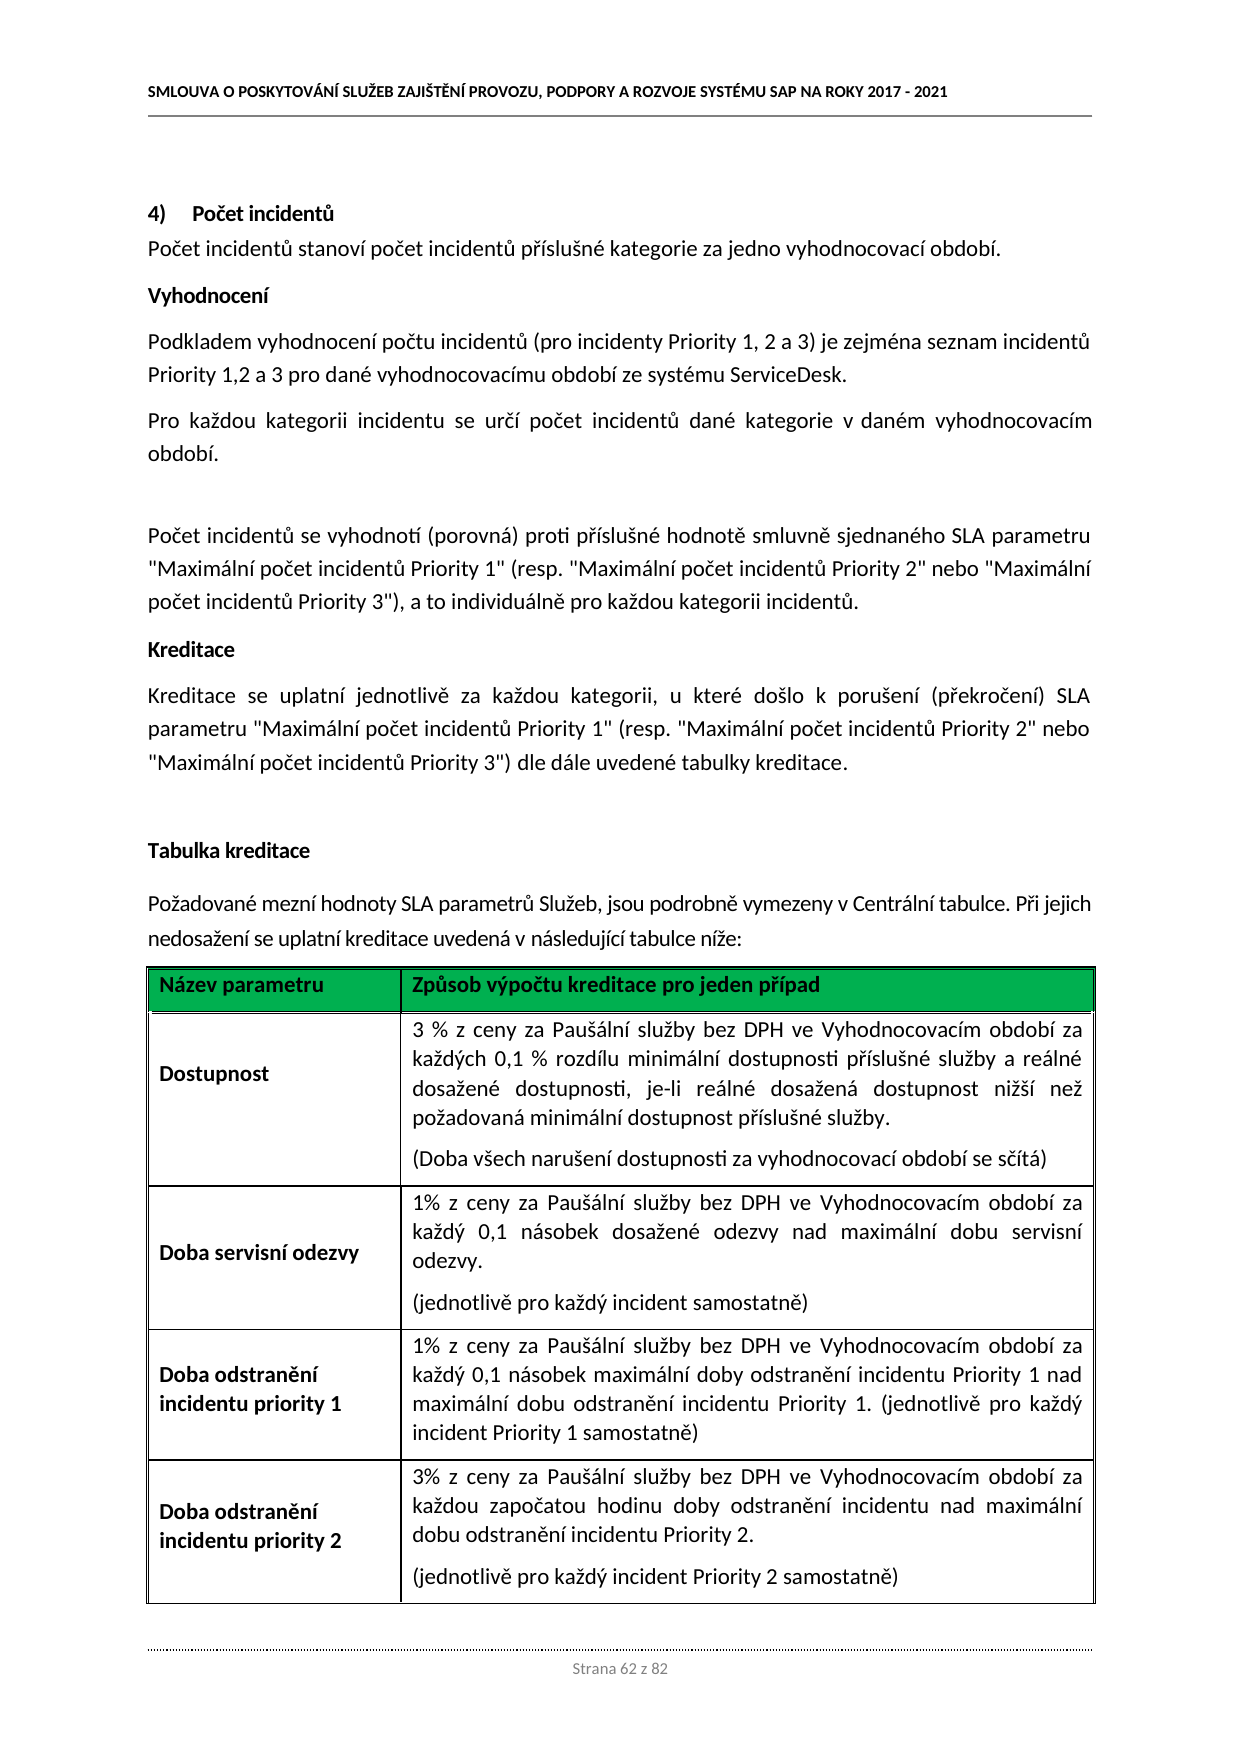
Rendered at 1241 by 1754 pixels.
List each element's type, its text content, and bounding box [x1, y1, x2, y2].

table_cell Doba odstranění incidentu priority 2 [149, 1461, 400, 1602]
table_cell Doba odstranění incidentu priority 1 [149, 1330, 400, 1459]
text Kreditace [148, 629, 1092, 664]
table_cell Dostupnost [148, 1011, 400, 1185]
text Kreditace se uplatní jednotlivě za každou kategorii, u které došlo k porušení (překročení) SLA parametru "Maximální počet incidentů Priority 1" (resp. "Maximální počet incidentů Priority 2" nebo "Maximální počet incidentů Priority 3") dle dále uvedené tabulky kreditace. [148, 677, 1092, 777]
table_cell 3% z ceny za Paušální služby bez DPH ve Vyhodnocovacím období za každou započatou hodinu doby odstranění incidentu nad maximální dobu odstranění incidentu Priority 2. (jednotlivě pro každý incident Priority 2 samostatně) [402, 1461, 1093, 1602]
text Vyhodnocení [148, 275, 1092, 310]
table_cell Doba servisní odezvy [149, 1187, 400, 1328]
list Počet incidentů [148, 193, 1092, 229]
text Podkladem vyhodnocení počtu incidentů (pro incidenty Priority 1, 2 a 3) je zejména seznam incidentů Priority 1,2 a 3 pro dané vyhodnocovacímu období ze systému ServiceDesk. [148, 323, 1092, 389]
text Požadované mezní hodnoty SLA parametrů Služeb, jsou podrobně vymezeny v Centrální tabulce. Při jejich nedosažení se uplatní kreditace uvedená v následující tabulce níže: [148, 883, 1092, 954]
table_header Způsob výpočtu kreditace pro jeden případ [402, 970, 1093, 1011]
text Počet incidentů stanoví počet incidentů příslušné kategorie za jedno vyhodnocovací období. [148, 229, 1092, 262]
table_cell 1% z ceny za Paušální služby bez DPH ve Vyhodnocovacím období za každý 0,1 násobek dosažené odezvy nad maximální dobu servisní odezvy. (jednotlivě pro každý incident samostatně) [402, 1187, 1093, 1328]
table_header Název parametru [149, 970, 400, 1011]
text Počet incidentů se vyhodnotí (porovná) proti příslušné hodnotě smluvně sjednaného SLA parametru "Maximální počet incidentů Priority 1" (resp. "Maximální počet incidentů Priority 2" nebo "Maximální počet incidentů Priority 3"), a to individuálně pro každou kategorii incidentů. [148, 516, 1092, 616]
table_cell 1% z ceny za Paušální služby bez DPH ve Vyhodnocovacím období za každý 0,1 násobek maximální doby odstranění incidentu Priority 1 nad maximální dobu odstranění incidentu Priority 1. (jednotlivě pro každý incident Priority 1 samostatně) [402, 1330, 1093, 1459]
text Pro každou kategorii incidentu se určí počet incidentů dané kategorie v daném vyhodnocovacím období. [148, 402, 1092, 468]
table_cell 3 % z ceny za Paušální služby bez DPH ve Vyhodnocovacím období za každých 0,1 % rozdílu minimální dostupnosti příslušné služby a reálné dosažené dostupnosti, je-li reálné dosažená dostupnost nižší než požadovaná minimální dostupnost příslušné služby. (Doba všech narušení dostupnosti za vyhodnocovací období se sčítá) [401, 1011, 1095, 1185]
text Tabulka kreditace [148, 836, 1092, 864]
